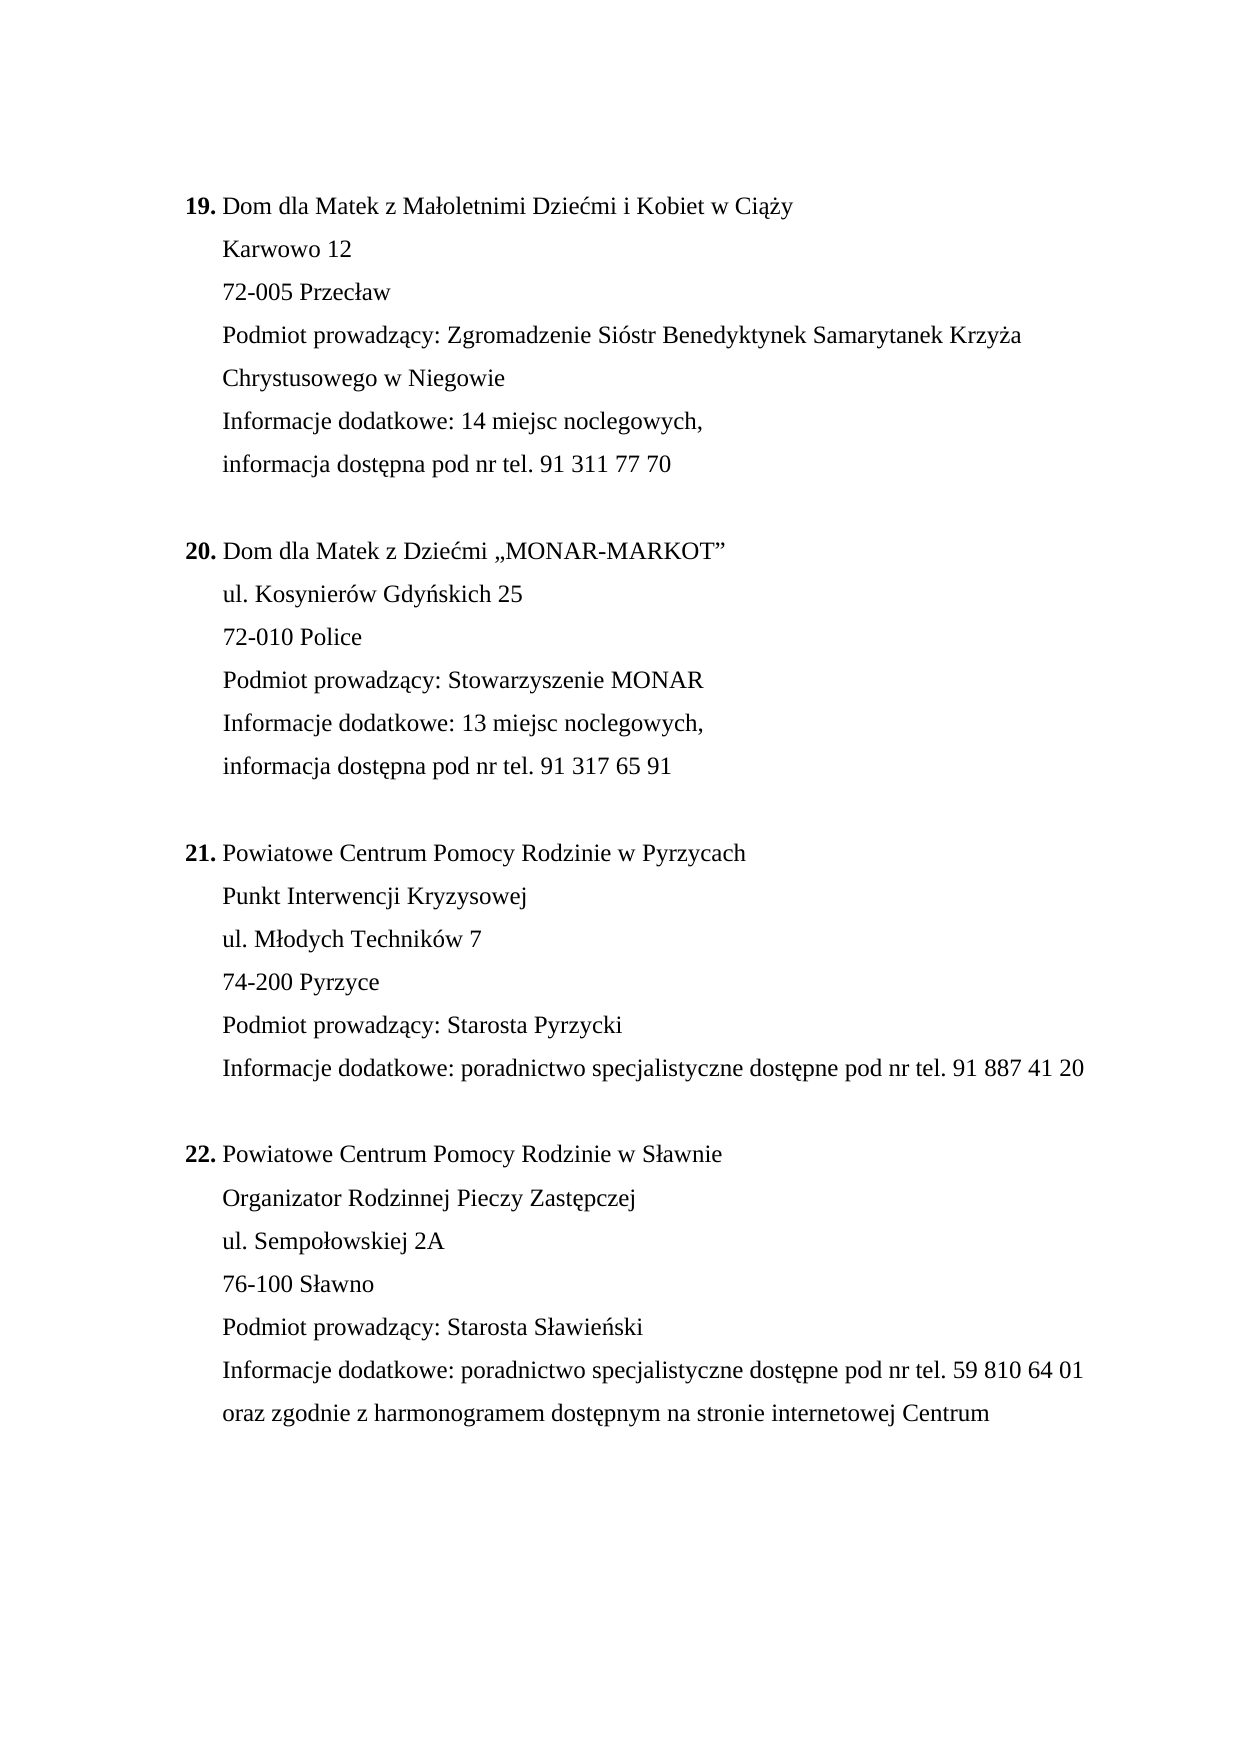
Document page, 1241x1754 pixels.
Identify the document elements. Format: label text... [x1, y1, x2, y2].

list Dom dla Matek z Małoletnimi Dziećmi i Kobiet w Ciąży Karwowo 12 72-005 Przecław Podmiot prowadzący: Zgromadzenie Sióstr Benedyktynek Samarytanek Krzyża Chrystusowego w Niegowie Informacje dodatkowe: 14 miejsc noclegowych, informacja dostępna pod nr tel. 91 311 77 70 [185, 191, 1093, 478]
list Powiatowe Centrum Pomocy Rodzinie w Sławnie Organizator Rodzinnej Pieczy Zastępczej ul. Sempołowskiej 2A 76-100 Sławno Podmiot prowadzący: Starosta Sławieński Informacje dodatkowe: poradnictwo specjalistyczne dostępne pod nr tel. 59 810 64 01 oraz zgodnie z harmonogramem dostępnym na stronie internetowej Centrum [185, 1139, 1093, 1427]
list Dom dla Matek z Dziećmi „MONAR-MARKOT” ul. Kosynierów Gdyńskich 25 72-010 Police Podmiot prowadzący: Stowarzyszenie MONAR Informacje dodatkowe: 13 miejsc noclegowych, informacja dostępna pod nr tel. 91 317 65 91 [185, 536, 1093, 780]
list Powiatowe Centrum Pomocy Rodzinie w Pyrzycach Punkt Interwencji Kryzysowej ul. Młodych Techników 7 74-200 Pyrzyce Podmiot prowadzący: Starosta Pyrzycki Informacje dodatkowe: poradnictwo specjalistyczne dostępne pod nr tel. 91 887 41 20 [185, 838, 1093, 1082]
